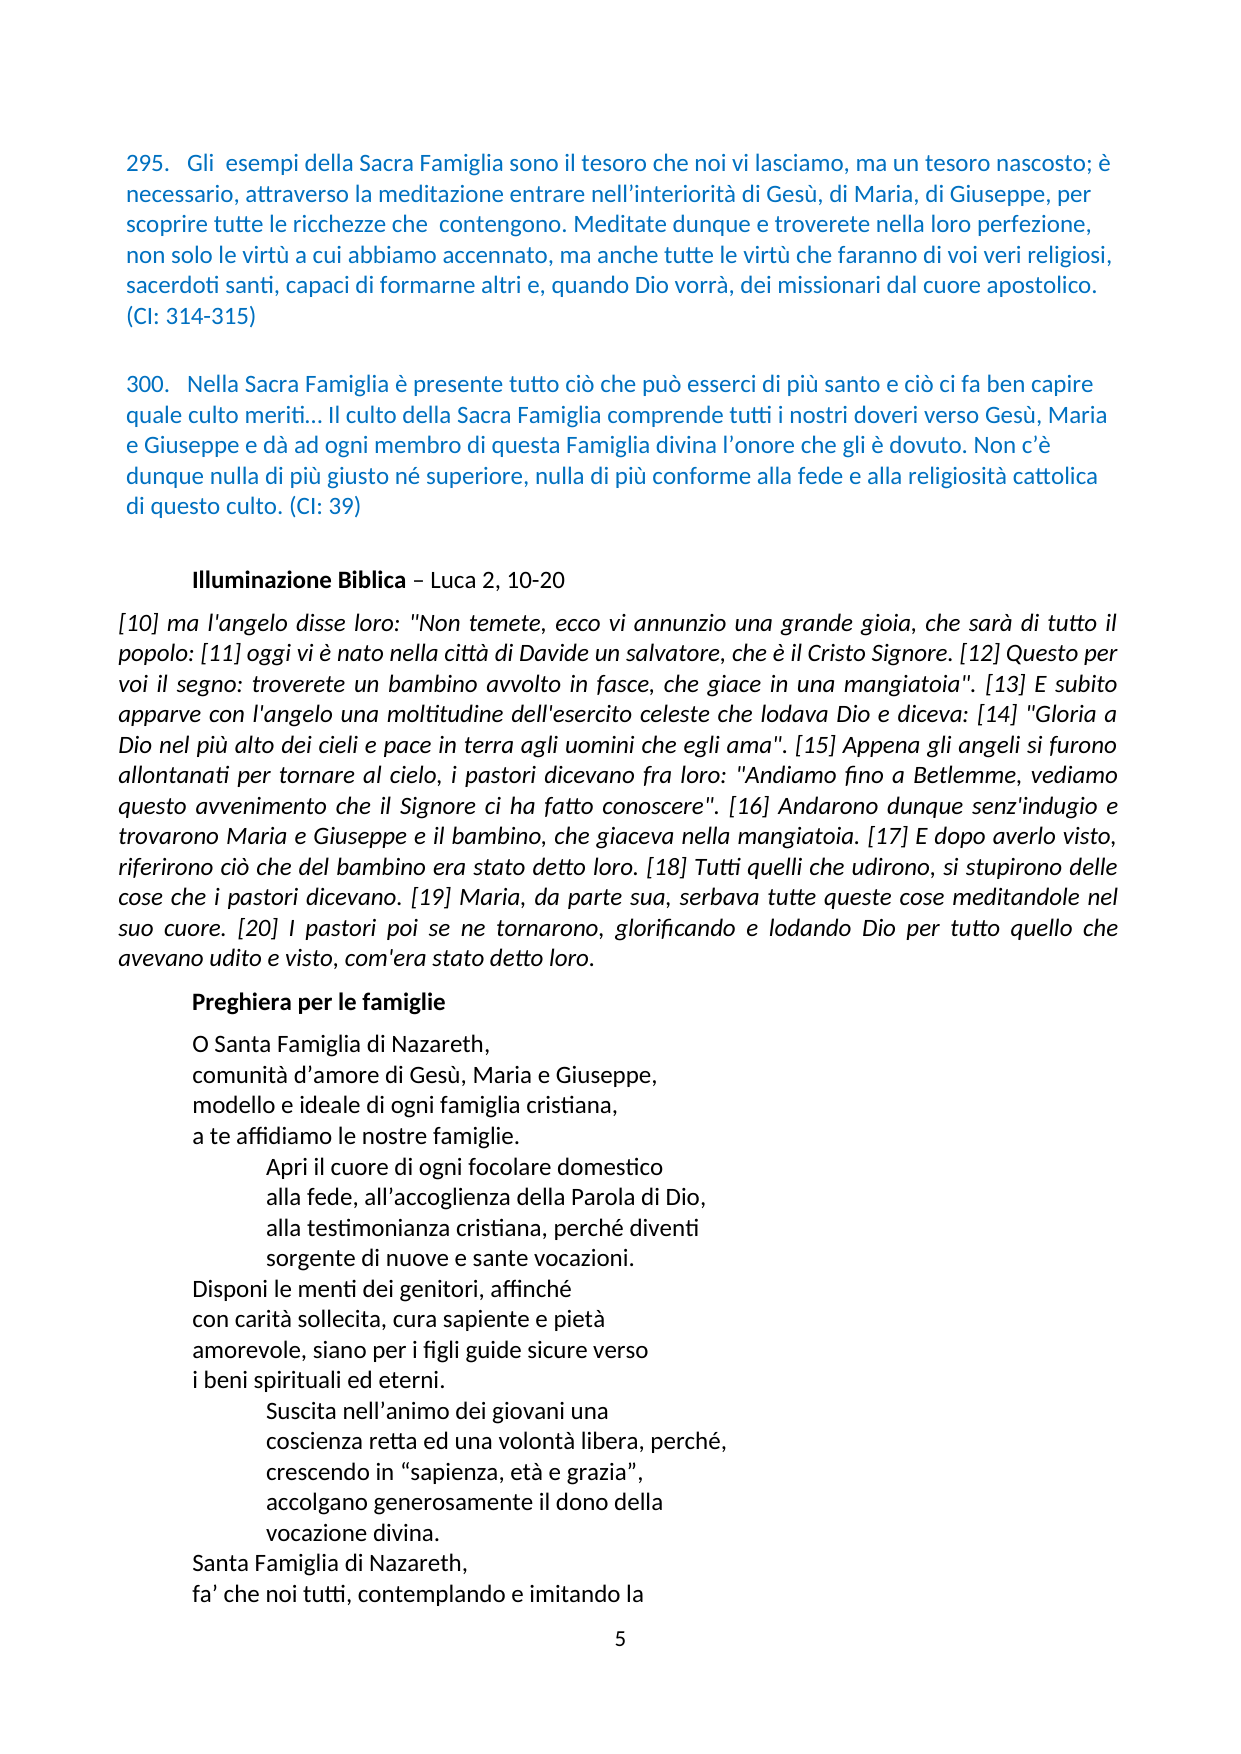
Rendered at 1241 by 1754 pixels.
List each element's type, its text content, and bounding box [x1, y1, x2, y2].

text accolgano generosamente il dono della [192, 1486, 1122, 1517]
text Apri il cuore di ogni focolare domestico [192, 1151, 1122, 1181]
text modello e ideale di ogni famiglia cristiana, [118, 1090, 1122, 1120]
text crescendo in “sapienza, età e grazia”, [192, 1456, 1122, 1486]
text 295. Gli esempi della Sacra Famiglia sono il tesoro che noi vi lasciamo, ma un tesoro nascosto; è necessario, attraverso la meditazione entrare nell’interiorità di Gesù, di Maria, di Giuseppe, per scoprire tutte le ricchezze che contengono. Meditate dunque e troverete nella loro perfezione, non solo le virtù a cui abbiamo accennato, ma anche tutte le virtù che faranno di voi veri religiosi, sacerdoti santi, capaci di formarne altri e, quando Dio vorrà, dei missionari dal cuore apostolico. (CI: 314-315) [126, 148, 1122, 331]
text Suscita nell’animo dei giovani una [192, 1395, 1122, 1425]
text 300. Nella Sacra Famiglia è presente tutto ciò che può esserci di più santo e ciò ci fa ben capire quale culto meriti… Il culto della Sacra Famiglia comprende tutti i nostri doveri verso Gesù, Maria e Giuseppe e dà ad ogni membro di questa Famiglia divina l’onore che gli è dovuto. Non c’è dunque nulla di più giusto né superiore, nulla di più conforme alla fede e alla religiosità cattolica di questo culto. (CI: 39) [126, 368, 1122, 521]
text con carità sollecita, cura sapiente e pietà [118, 1303, 1122, 1334]
text alla testimonianza cristiana, perché diventi [192, 1212, 1122, 1242]
text a te affidiamo le nostre famiglie. [118, 1120, 1122, 1151]
text coscienza retta ed una volontà libera, perché, [192, 1425, 1122, 1456]
text Preghiera per le famiglie [118, 986, 1122, 1016]
text Disponi le menti dei genitori, affinché [118, 1273, 1122, 1303]
text fa’ che noi tutti, contemplando e imitando la [118, 1578, 1122, 1608]
text i beni spirituali ed eterni. [118, 1364, 1122, 1395]
text Santa Famiglia di Nazareth, [118, 1547, 1122, 1578]
text O Santa Famiglia di Nazareth, [118, 1029, 1122, 1059]
text comunità d’amore di Gesù, Maria e Giuseppe, [118, 1059, 1122, 1090]
text [10] ma l'angelo disse loro: "Non temete, ecco vi annunzio una grande gioia, che sarà di tutto il popolo: [11] oggi vi è nato nella città di Davide un salvatore, che è il Cristo Signore. [12] Questo per voi il segno: troverete un bambino avvolto in fasce, che giace in una mangiatoia". [13] E subito apparve con l'angelo una moltitudine dell'esercito celeste che lodava Dio e diceva: [14] "Gloria a Dio nel più alto dei cieli e pace in terra agli uomini che egli ama". [15] Appena gli angeli si furono allontanati per tornare al cielo, i pastori dicevano fra loro: "Andiamo fino a Betlemme, vediamo questo avvenimento che il Signore ci ha fatto conoscere". [16] Andarono dunque senz'indugio e trovarono Maria e Giuseppe e il bambino, che giaceva nella mangiatoia. [17] E dopo averlo visto, riferirono ciò che del bambino era stato detto loro. [18] Tutti quelli che udirono, si stupirono delle cose che i pastori dicevano. [19] Maria, da parte sua, serbava tutte queste cose meditandole nel suo cuore. [20] I pastori poi se ne tornarono, glorificando e lodando Dio per tutto quello che avevano udito e visto, com'era stato detto loro. [118, 607, 1122, 973]
text vocazione divina. [192, 1517, 1122, 1547]
text sorgente di nuove e sante vocazioni. [192, 1242, 1122, 1273]
text Illuminazione Biblica – Luca 2, 10-20 [118, 564, 1122, 594]
text amorevole, siano per i figli guide sicure verso [118, 1334, 1122, 1364]
text alla fede, all’accoglienza della Parola di Dio, [192, 1181, 1122, 1212]
